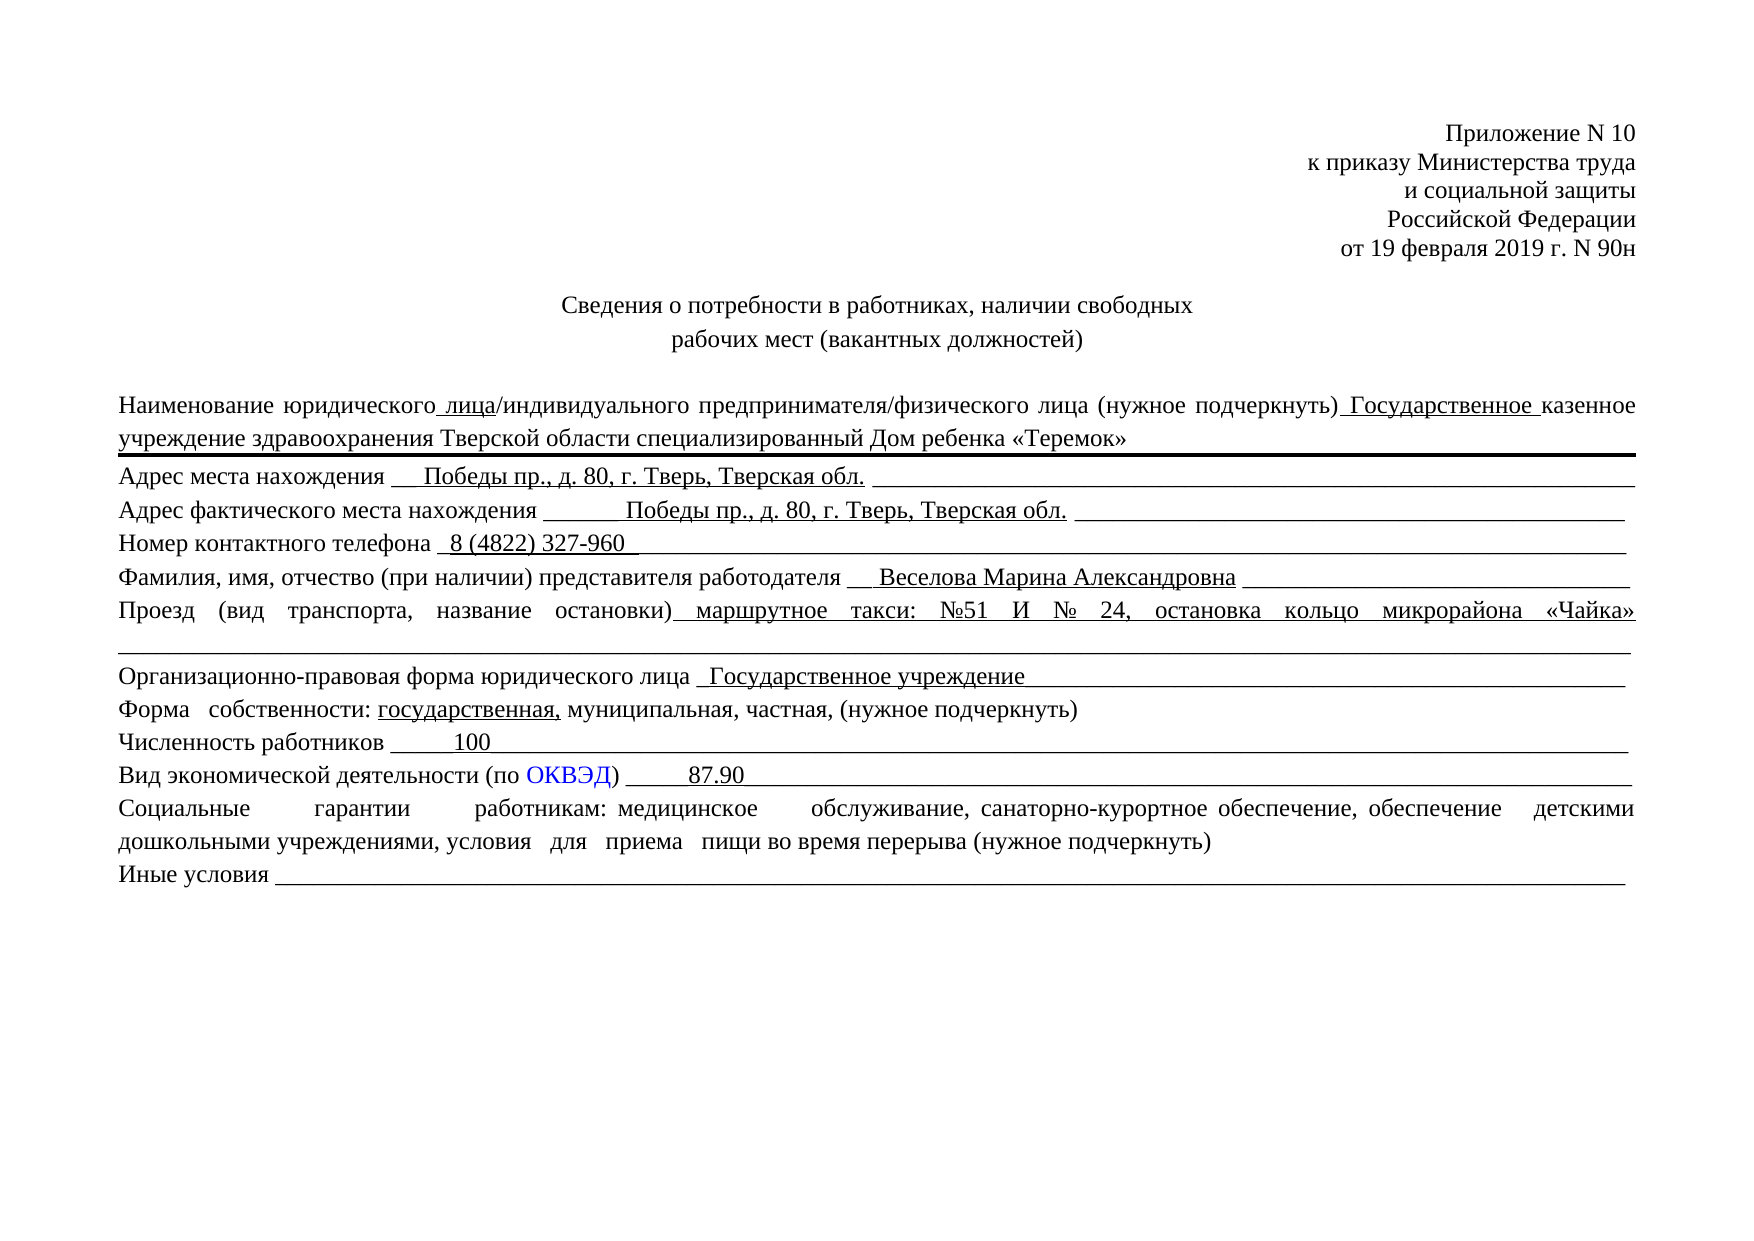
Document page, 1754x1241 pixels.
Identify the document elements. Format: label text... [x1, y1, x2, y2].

text Социальные гарантии работникам: медицинское обслуживание, санаторно-курортное обеспечение, обеспечение детскими дошкольными учреждениями, условия для приема пищи во время перерыва (нужное подчеркнуть) [118, 793, 1636, 854]
text Наименование юридического лица/индивидуального предпринимателя/физического лица (нужное подчеркнуть) Государственное казенное учреждение здравоохранения Тверской области специализированный Дом ребенка «Теремок» [118, 390, 1636, 453]
text от 19 февраля 2019 г. N 90н [118, 233, 1636, 262]
text Российской Федерации [118, 204, 1636, 233]
text Фамилия, имя, отчество (при наличии) представителя работодателя __ Веселова Марина Александровна _______________________________ [118, 562, 1636, 590]
text Организационно-правовая форма юридического лица _Государственное учреждение________________________________________________ [118, 661, 1636, 689]
text Численность работников _____100___________________________________________________________________________________________ [118, 727, 1636, 756]
text Проезд (вид транспорта, название остановки) маршрутное такси: №51 И № 24, остановка кольцо микрорайона «Чайка» _________________________________________________________________________________________________________________________ [118, 595, 1636, 656]
text Сведения о потребности в работниках, наличии свободных [118, 291, 1636, 319]
text и социальной защиты [118, 176, 1636, 204]
text Номер контактного телефона _8 (4822) 327-960 _______________________________________________________________________________ [118, 528, 1636, 557]
text Адрес места нахождения __ Победы пр., д. 80, г. Тверь, Тверская обл. _____________________________________________________________ [118, 461, 1636, 490]
text Адрес фактического места нахождения ______ Победы пр., д. 80, г. Тверь, Тверская обл. ____________________________________________ [118, 495, 1636, 523]
text Вид экономической деятельности (по ОКВЭД) _____87.90_______________________________________________________________________ [118, 760, 1636, 788]
text к приказу Министерства труда [118, 147, 1636, 176]
text Форма собственности: государственная, муниципальная, частная, (нужное подчеркнуть) [118, 694, 1636, 722]
text рабочих мест (вакантных должностей) [118, 324, 1636, 352]
text Иные условия ____________________________________________________________________________________________________________ [118, 859, 1636, 888]
text Приложение N 10 [118, 118, 1636, 147]
